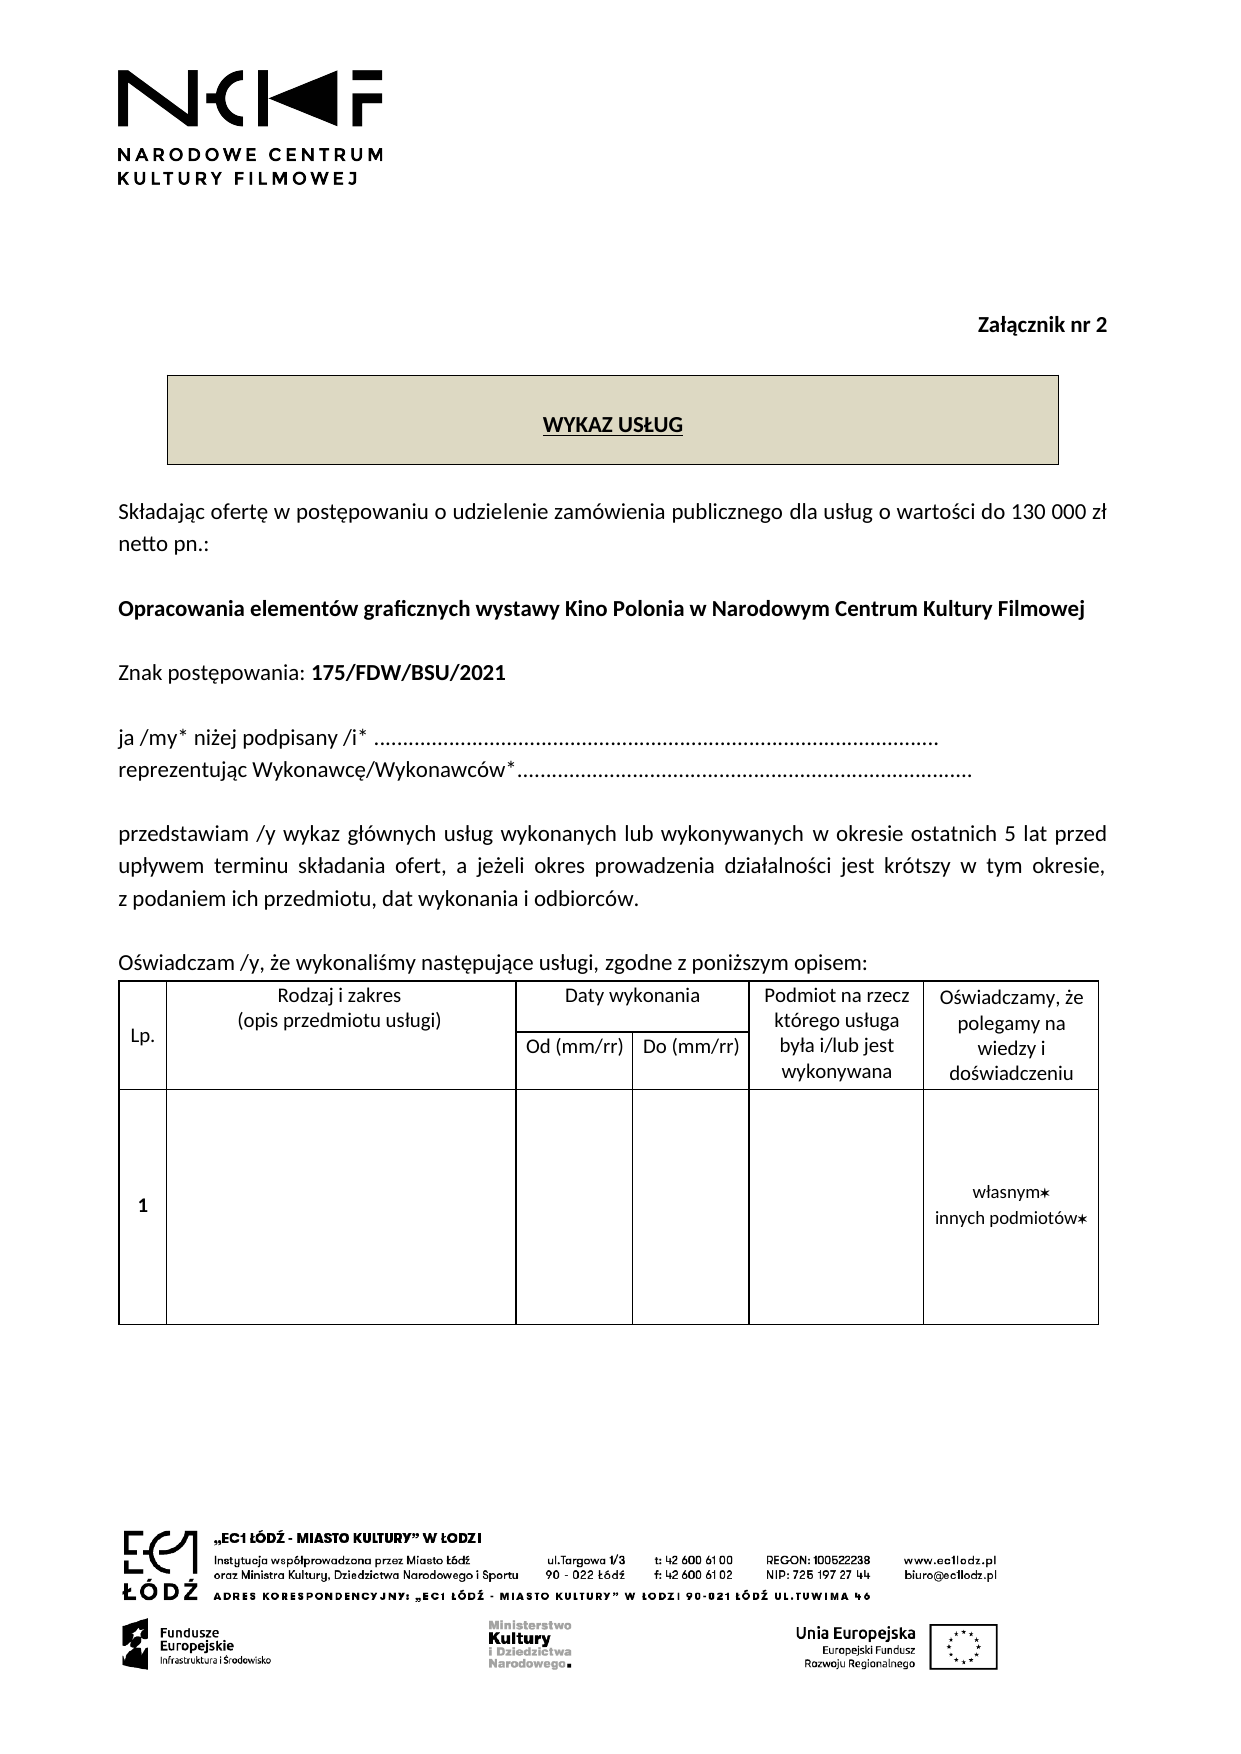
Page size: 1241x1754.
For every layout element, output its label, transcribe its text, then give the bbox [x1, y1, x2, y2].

picture [118, 1517, 1003, 1681]
table_cell 1 [120, 1090, 166, 1324]
text Oświadczam /y, że wykonaliśmy następujące usługi, zgodne z poniższym opisem: [118, 948, 1107, 976]
table_cell [167, 1090, 515, 1324]
table_header Rodzaj i zakres (opis przedmiotu usługi) [167, 982, 515, 1088]
table_header WYKAZ USŁUG [168, 376, 1058, 464]
table_cell Od (mm/rr) [517, 1033, 632, 1088]
table_header Daty wykonania [517, 982, 748, 1031]
table_header Podmiot na rzecz którego usługa była i/lub jest wykonywana [750, 982, 923, 1088]
text Znak postępowania: 175/FDW/BSU/2021 [118, 658, 1107, 686]
table_cell [633, 1090, 748, 1324]
table_cell własnym innych podmiotów [924, 1090, 1098, 1324]
picture [118, 70, 383, 185]
text ja /my* niżej podpisany /i* .................................................................................................. [118, 723, 1107, 751]
table_cell [517, 1090, 632, 1324]
text Załącznik nr 2 [118, 310, 1107, 338]
table_header Lp. [120, 982, 166, 1088]
table_cell Do (mm/rr) [633, 1033, 748, 1088]
text Opracowania elementów graficznych wystawy Kino Polonia w Narodowym Centrum Kultury Filmowej [118, 594, 1107, 622]
table_cell [750, 1090, 923, 1324]
table_header Oświadczamy, że polegamy na wiedzy i doświadczeniu [924, 982, 1098, 1088]
text przedstawiam /y wykaz głównych usług wykonanych lub wykonywanych w okresie ostatnich 5 lat przed upływem terminu składania ofert, a jeżeli okres prowadzenia działalności jest krótszy w tym okresie, z podaniem ich przedmiotu, dat wykonania i odbiorców. [118, 819, 1107, 912]
text reprezentując Wykonawcę/Wykonawców*............................................................................... [118, 755, 1107, 783]
text Składając ofertę w postępowaniu o udzielenie zamówienia publicznego dla usług o wartości do 130 000 zł netto pn.: [118, 497, 1108, 558]
